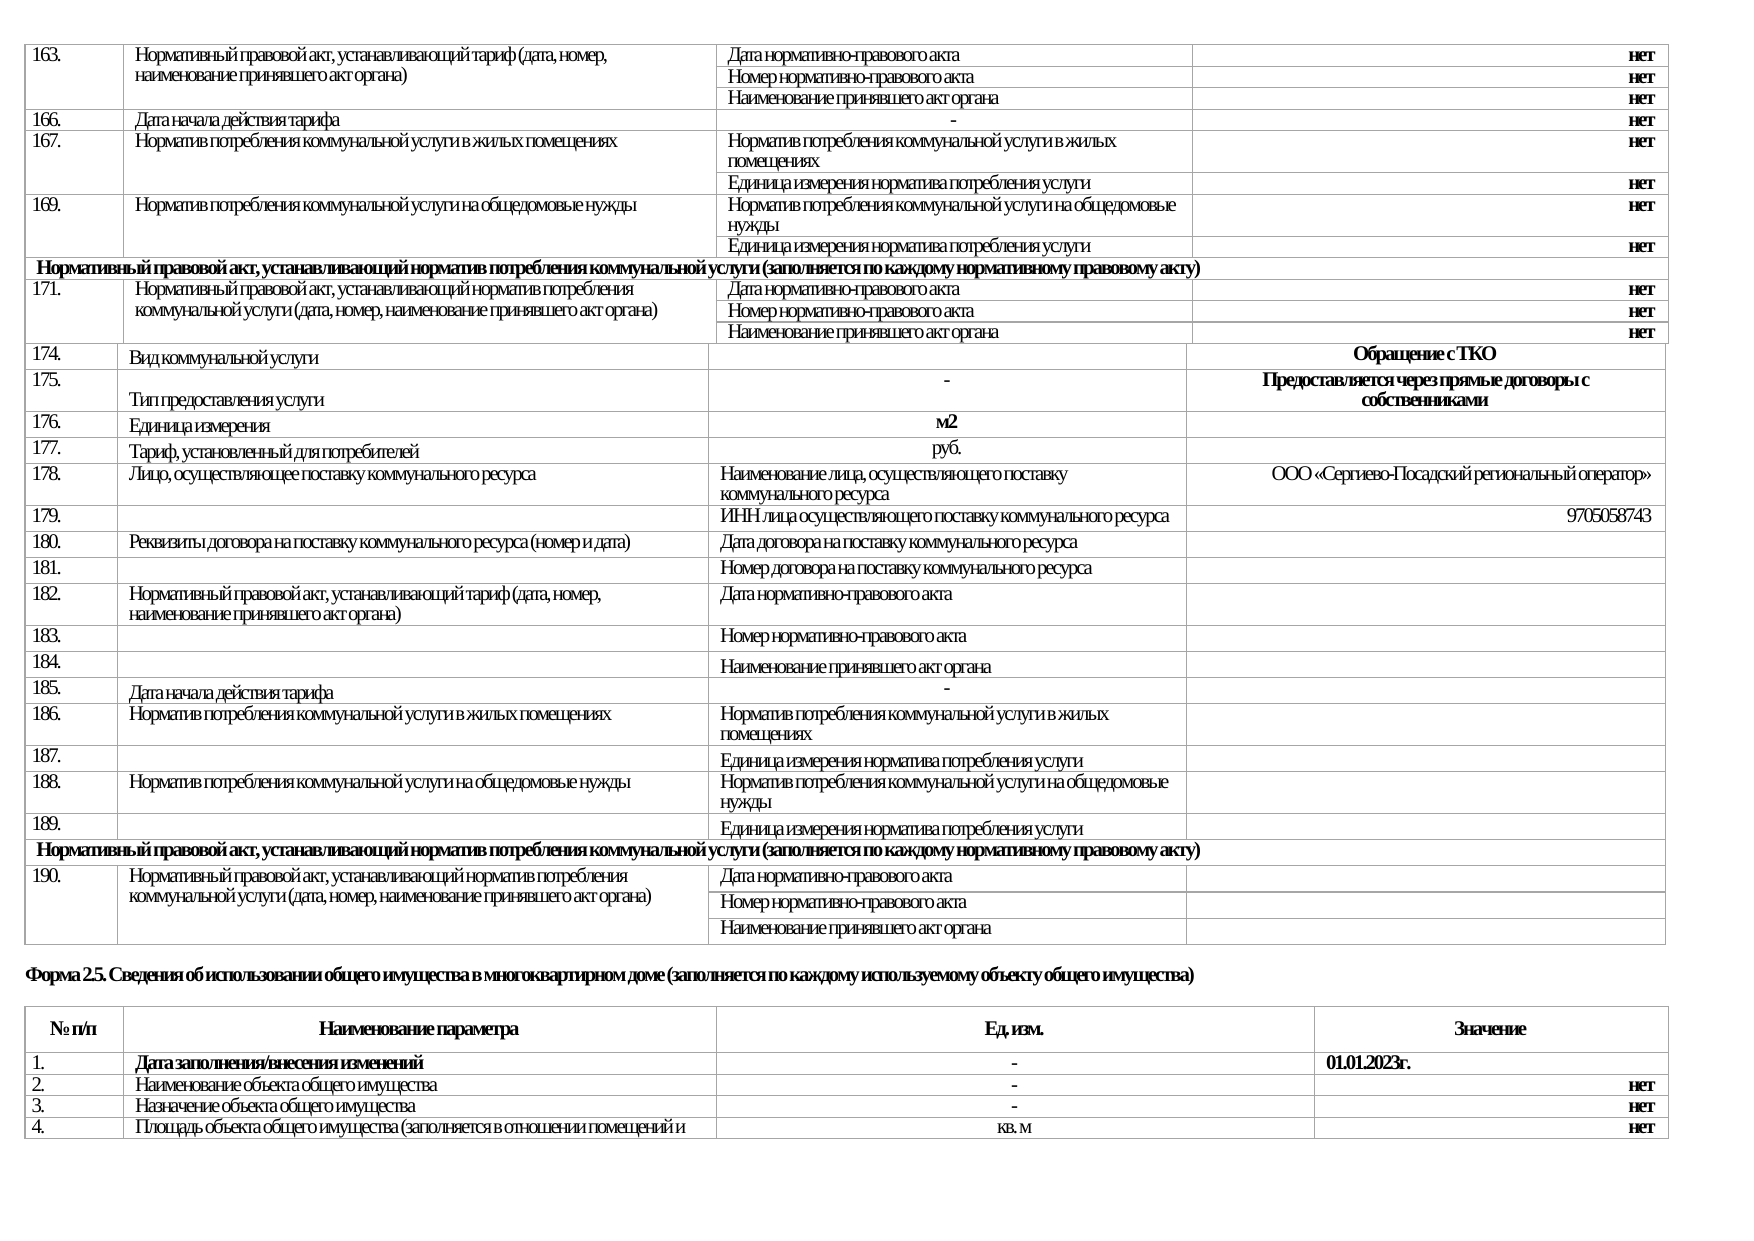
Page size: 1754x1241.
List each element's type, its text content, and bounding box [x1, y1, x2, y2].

table_cell нет [1193, 45, 1668, 66]
table_cell Дата заполнения/внесения изменений [124, 1053, 716, 1074]
table_cell нет [1193, 67, 1668, 87]
table_cell Вид коммунальной услуги [118, 344, 708, 369]
table_cell Нормативный правовой акт, устанавливающий норматив потребления коммунальной услуги (дата, номер, наименование принявшего акт органа) [118, 866, 708, 943]
table_cell [26, 1075, 123, 1095]
table_cell Норматив потребления коммунальной услуги на общедомовые нужды [124, 195, 716, 257]
table_cell - [717, 1053, 1314, 1074]
table_cell Нормативный правовой акт, устанавливающий тариф (дата, номер, наименование принявшего акт органа) [124, 45, 716, 109]
table_cell [1187, 558, 1665, 583]
table_cell нет [1193, 110, 1668, 130]
table_cell [1187, 626, 1665, 651]
table_cell Номер договора на поставку коммунального ресурса [709, 558, 1186, 583]
table_cell - [717, 1075, 1314, 1095]
table_cell [26, 344, 117, 369]
table_cell - [717, 110, 1192, 130]
table_cell Номер нормативно-правового акта [709, 893, 1186, 917]
table_cell [118, 746, 708, 771]
table_cell Нормативный правовой акт, устанавливающий норматив потребления коммунальной услуги (заполняется по каждому нормативному правовому акту) [26, 840, 1665, 865]
table_cell [118, 558, 708, 583]
table_cell Номер нормативно-правового акта [717, 301, 1192, 321]
table_cell [26, 532, 117, 557]
table_cell [26, 1053, 123, 1074]
table_cell ИНН лица осуществляющего поставку коммунального ресурса [709, 506, 1186, 531]
table_cell [26, 438, 117, 463]
table_cell нет [1315, 1118, 1668, 1138]
table_cell Тип предоставления услуги [118, 370, 708, 411]
table_cell Дата нормативно-правового акта [709, 866, 1186, 891]
table_cell нет [1315, 1075, 1668, 1095]
table_cell - [709, 678, 1186, 703]
table_cell [118, 626, 708, 651]
table_cell [1187, 772, 1665, 813]
table_cell [1187, 412, 1665, 437]
table_cell Норматив потребления коммунальной услуги на общедомовые нужды [118, 772, 708, 813]
table_cell Норматив потребления коммунальной услуги на общедомовые нужды [717, 195, 1192, 236]
table_cell 01.01.2023г. [1315, 1053, 1668, 1074]
table_cell [26, 558, 117, 583]
table_cell [1187, 532, 1665, 557]
table_cell Обращение с ТКО [1187, 344, 1665, 369]
table_cell кв. м [717, 1118, 1314, 1138]
table_cell нет [1193, 280, 1668, 300]
table_cell [26, 1096, 123, 1117]
table_cell нет [1193, 131, 1668, 172]
table_cell [26, 814, 117, 839]
table_cell [1187, 678, 1665, 703]
table_cell Нормативный правовой акт, устанавливающий норматив потребления коммунальной услуги (заполняется по каждому нормативному правовому акту) [26, 258, 1668, 278]
table_cell Единица измерения норматива потребления услуги [709, 746, 1186, 771]
table_cell Наименование лица, осуществляющего поставку коммунального ресурса [709, 464, 1186, 505]
table_cell Дата начала действия тарифа [124, 110, 716, 130]
table_cell Норматив потребления коммунальной услуги в жилых помещениях [124, 131, 716, 194]
table_cell [26, 370, 117, 411]
table_cell нет [1315, 1096, 1668, 1117]
table_cell руб. [709, 438, 1186, 463]
table_cell [26, 280, 123, 343]
table_cell [1187, 652, 1665, 677]
table_cell нет [1193, 301, 1668, 321]
table_cell [26, 626, 117, 651]
table_cell Единица измерения норматива потребления услуги [717, 237, 1192, 257]
table_cell - [709, 370, 1186, 411]
table_cell нет [1193, 195, 1668, 236]
table_cell [26, 866, 117, 943]
table_cell Дата договора на поставку коммунального ресурса [709, 532, 1186, 557]
table_cell Дата начала действия тарифа [118, 678, 708, 703]
table_cell Предоставляется через прямые договоры с собственниками [1187, 370, 1665, 411]
table_cell [1187, 893, 1665, 917]
table_header Значение [1315, 1007, 1668, 1052]
table_cell Лицо, осуществляющее поставку коммунального ресурса [118, 464, 708, 505]
table_cell [26, 131, 123, 194]
table_cell [1187, 919, 1665, 943]
table_header Ед. изм. [717, 1007, 1314, 1052]
table_cell Дата нормативно-правового акта [717, 45, 1192, 66]
table_cell нет [1193, 88, 1668, 109]
table_cell ООО «Сергиево-Посадский региональный оператор» [1187, 464, 1665, 505]
table_header Наименование параметра [124, 1007, 716, 1052]
table_cell [1187, 584, 1665, 625]
table_cell Норматив потребления коммунальной услуги на общедомовые нужды [709, 772, 1186, 813]
text Форма 2.5. Сведения об использовании общего имущества в многоквартирном доме (заполняется по каждому используемому объекту общего имущества) [25, 965, 1668, 985]
table_cell [1187, 866, 1665, 891]
table_cell [26, 464, 117, 505]
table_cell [124, 1118, 716, 1138]
table_cell [1187, 814, 1665, 839]
table_cell [26, 195, 123, 257]
table_cell Номер нормативно-правового акта [717, 67, 1192, 87]
table_cell нет [1193, 237, 1668, 257]
table_cell [26, 506, 117, 531]
table_cell Нормативный правовой акт, устанавливающий норматив потребления коммунальной услуги (дата, номер, наименование принявшего акт органа) [124, 280, 716, 343]
table_cell нет [1193, 173, 1668, 194]
table_cell Назначение объекта общего имущества [124, 1096, 716, 1117]
table_cell [1187, 746, 1665, 771]
table_cell Норматив потребления коммунальной услуги в жилых помещениях [118, 704, 708, 745]
table_cell Единица измерения норматива потребления услуги [709, 814, 1186, 839]
table_cell [26, 652, 117, 677]
table_cell [26, 746, 117, 771]
table_cell [26, 1118, 123, 1138]
table_cell Норматив потребления коммунальной услуги в жилых помещениях [717, 131, 1192, 172]
table_cell - [717, 1096, 1314, 1117]
table_cell [26, 584, 117, 625]
table_cell Нормативный правовой акт, устанавливающий тариф (дата, номер, наименование принявшего акт органа) [118, 584, 708, 625]
table_cell Наименование принявшего акт органа [717, 323, 1192, 343]
table_cell [118, 814, 708, 839]
table_cell [118, 506, 708, 531]
table_cell 9705058743 [1187, 506, 1665, 531]
table_cell [118, 652, 708, 677]
table_cell Номер нормативно-правового акта [709, 626, 1186, 651]
table_cell [26, 678, 117, 703]
table_cell Единица измерения [118, 412, 708, 437]
table_cell Наименование принявшего акт органа [709, 652, 1186, 677]
table_header № п/п [26, 1007, 123, 1052]
table_cell [26, 704, 117, 745]
table_cell [26, 772, 117, 813]
table_cell Реквизиты договора на поставку коммунального ресурса (номер и дата) [118, 532, 708, 557]
table_cell [26, 45, 123, 109]
table_cell Дата нормативно-правового акта [717, 280, 1192, 300]
table_cell Наименование принявшего акт органа [717, 88, 1192, 109]
table_cell Наименование объекта общего имущества [124, 1075, 716, 1095]
table_cell [1187, 438, 1665, 463]
table_cell Наименование принявшего акт органа [709, 919, 1186, 943]
table_cell Норматив потребления коммунальной услуги в жилых помещениях [709, 704, 1186, 745]
table_cell [26, 412, 117, 437]
table_cell [1187, 704, 1665, 745]
table_cell Дата нормативно-правового акта [709, 584, 1186, 625]
table_cell [709, 344, 1186, 369]
table_cell Единица измерения норматива потребления услуги [717, 173, 1192, 194]
table_cell Тариф, установленный для потребителей [118, 438, 708, 463]
table_cell [26, 110, 123, 130]
table_cell нет [1193, 323, 1668, 343]
table_cell м2 [709, 412, 1186, 437]
